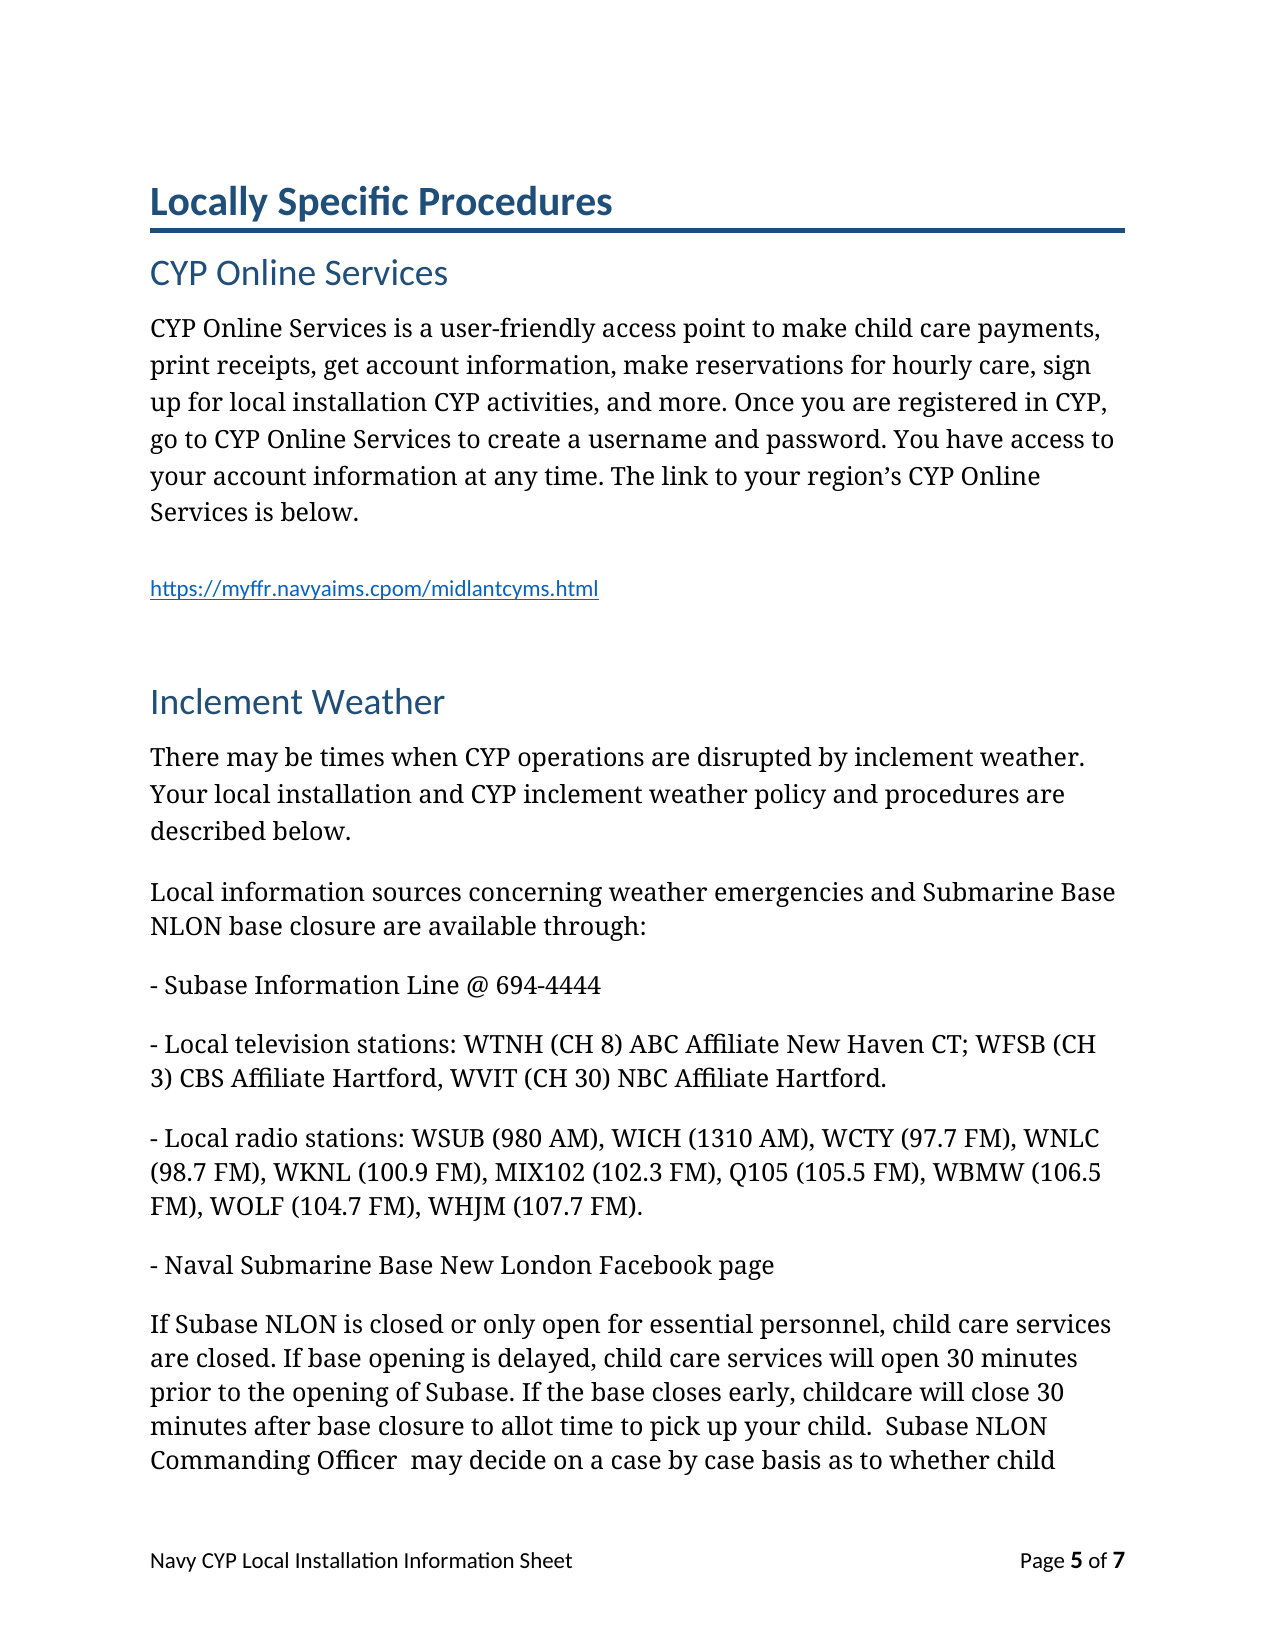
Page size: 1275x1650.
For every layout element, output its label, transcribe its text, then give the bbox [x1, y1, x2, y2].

text There may be times when CYP operations are disrupted by inclement weather. Your local installation and CYP inclement weather policy and procedures are described below. [150, 739, 1125, 847]
subtitle Inclement Weather [150, 678, 1125, 723]
text CYP Online Services is a user-friendly access point to make child care payments, print receipts, get account information, make reservations for hourly care, sign up for local installation CYP activities, and more. Once you are registered in CYP, go to CYP Online Services to create a username and password. You have access to your account information at any time. The link to your region’s CYP Online Services is below. [150, 311, 1125, 529]
subtitle CYP Online Services [150, 249, 1125, 295]
subtitle Locally Specific Procedures [150, 175, 1125, 228]
